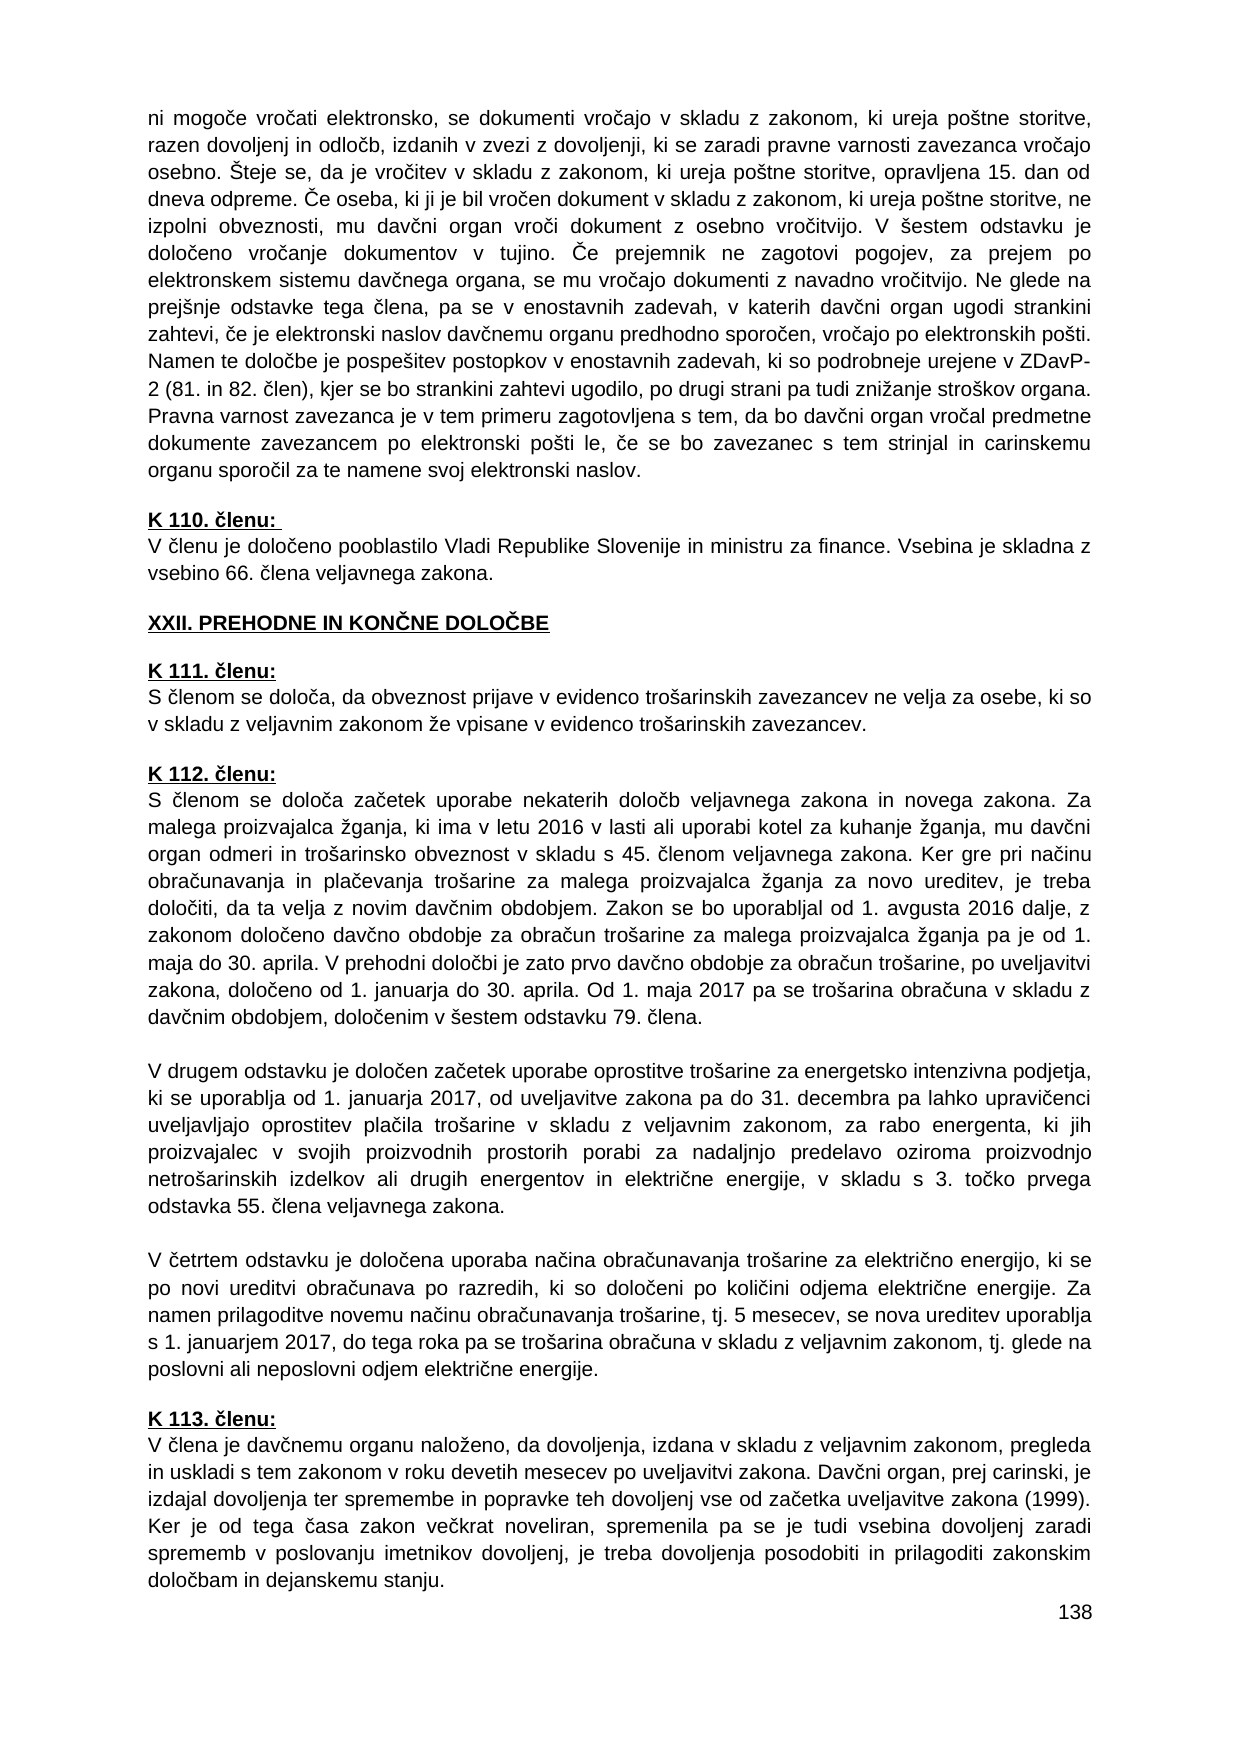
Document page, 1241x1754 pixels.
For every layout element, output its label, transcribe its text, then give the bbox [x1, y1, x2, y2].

text XXII. PREHODNE IN KONČNE DOLOČBE [148, 611, 1093, 635]
text S členom se določa začetek uporabe nekaterih določb veljavnega zakona in novega zakona. Za malega proizvajalca žganja, ki ima v letu 2016 v lasti ali uporabi kotel za kuhanje žganja, mu davčni organ odmeri in trošarinsko obveznost v skladu s 45. členom veljavnega zakona. Ker gre pri načinu obračunavanja in plačevanja trošarine za malega proizvajalca žganja za novo ureditev, je treba določiti, da ta velja z novim davčnim obdobjem. Zakon se bo uporabljal od 1. avgusta 2016 dalje, z zakonom določeno davčno obdobje za obračun trošarine za malega proizvajalca žganja pa je od 1. maja do 30. aprila. V prehodni določbi je zato prvo davčno obdobje za obračun trošarine, po uveljavitvi zakona, določeno od 1. januarja do 30. aprila. Od 1. maja 2017 pa se trošarina obračuna v skladu z davčnim obdobjem, določenim v šestem odstavku 79. člena. [148, 786, 1093, 1029]
text V člena je davčnemu organu naloženo, da dovoljenja, izdana v skladu z veljavnim zakonom, pregleda in uskladi s tem zakonom v roku devetih mesecev po uveljavitvi zakona. Davčni organ, prej carinski, je izdajal dovoljenja ter spremembe in popravke teh dovoljenj vse od začetka uveljavitve zakona (1999). Ker je od tega časa zakon večkrat noveliran, spremenila pa se je tudi vsebina dovoljenj zaradi sprememb v poslovanju imetnikov dovoljenj, je treba dovoljenja posodobiti in prilagoditi zakonskim določbam in dejanskemu stanju. [148, 1431, 1093, 1593]
text V drugem odstavku je določen začetek uporabe oprostitve trošarine za energetsko intenzivna podjetja, ki se uporablja od 1. januarja 2017, od uveljavitve zakona pa do 31. decembra pa lahko upravičenci uveljavljajo oprostitev plačila trošarine v skladu z veljavnim zakonom, za rabo energenta, ki jih proizvajalec v svojih proizvodnih prostorih porabi za nadaljnjo predelavo oziroma proizvodnjo netrošarinskih izdelkov ali drugih energentov in električne energije, v skladu s 3. točko prvega odstavka 55. člena veljavnega zakona. [148, 1057, 1093, 1219]
text S členom se določa, da obveznost prijave v evidenco trošarinskih zavezancev ne velja za osebe, ki so v skladu z veljavnim zakonom že vpisane v evidenco trošarinskih zavezancev. [148, 683, 1093, 737]
text V členu je določeno pooblastilo Vladi Republike Slovenije in ministru za finance. Vsebina je skladna z vsebino 66. člena veljavnega zakona. [148, 532, 1093, 586]
text K 111. členu: [148, 659, 1093, 683]
text V četrtem odstavku je določena uporaba načina obračunavanja trošarine za električno energijo, ki se po novi ureditvi obračunava po razredih, ki so določeni po količini odjema električne energije. Za namen prilagoditve novemu načinu obračunavanja trošarine, tj. 5 mesecev, se nova ureditev uporablja s 1. januarjem 2017, do tega roka pa se trošarina obračuna v skladu z veljavnim zakonom, tj. glede na poslovni ali neposlovni odjem električne energije. [148, 1246, 1093, 1382]
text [148, 103, 1093, 483]
text K 113. členu: [148, 1407, 1093, 1431]
text K 110. členu: [148, 508, 1093, 532]
text K 112. členu: [148, 762, 1093, 786]
